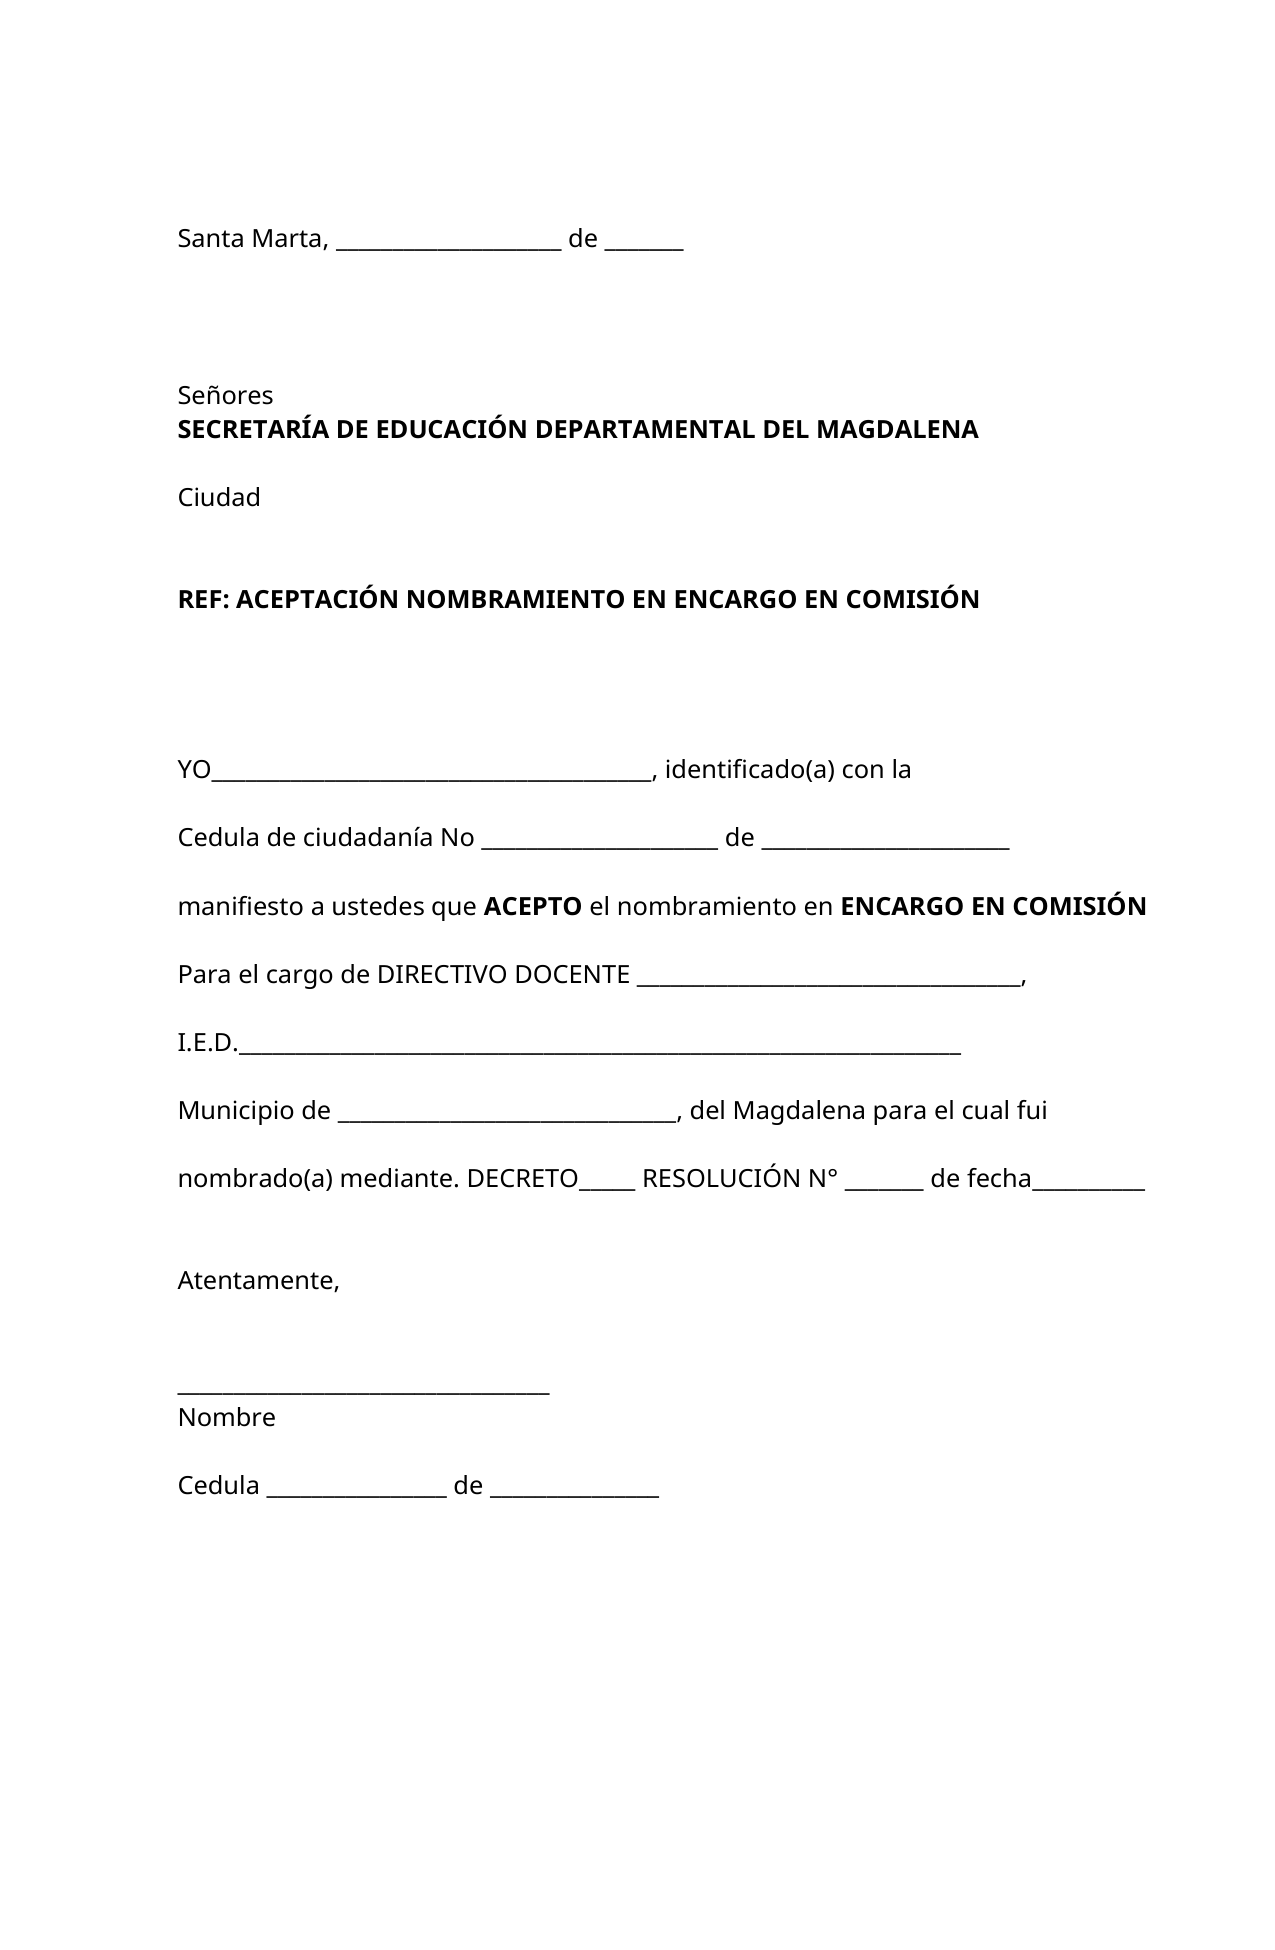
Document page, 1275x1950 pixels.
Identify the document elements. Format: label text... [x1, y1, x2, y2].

text Cedula ________________ de _______________ [177, 1467, 1166, 1501]
text Municipio de ______________________________, del Magdalena para el cual fui [177, 1093, 1166, 1127]
text Atentamente, [177, 1263, 1166, 1297]
text _________________________________ [177, 1365, 1166, 1399]
text Santa Marta, ____________________ de _______ [177, 221, 1166, 255]
text Ciudad [177, 479, 1166, 513]
text SECRETARÍA DE EDUCACIÓN DEPARTAMENTAL DEL MAGDALENA [177, 411, 1166, 445]
text YO_______________________________________, identificado(a) con la [177, 752, 1166, 786]
text manifiesto a ustedes que ACEPTO el nombramiento en ENCARGO EN COMISIÓN [177, 888, 1166, 922]
text I.E.D.________________________________________________________________ [177, 1024, 1166, 1058]
text Para el cargo de DIRECTIVO DOCENTE __________________________________, [177, 956, 1166, 990]
text Cedula de ciudadanía No _____________________ de ______________________ [177, 820, 1166, 854]
text Señores [177, 377, 1166, 411]
text nombrado(a) mediante. DECRETO_____ RESOLUCIÓN N° _______ de fecha__________ [177, 1161, 1166, 1195]
text Nombre [177, 1399, 1166, 1433]
text REF: ACEPTACIÓN NOMBRAMIENTO EN ENCARGO EN COMISIÓN [177, 582, 1166, 616]
